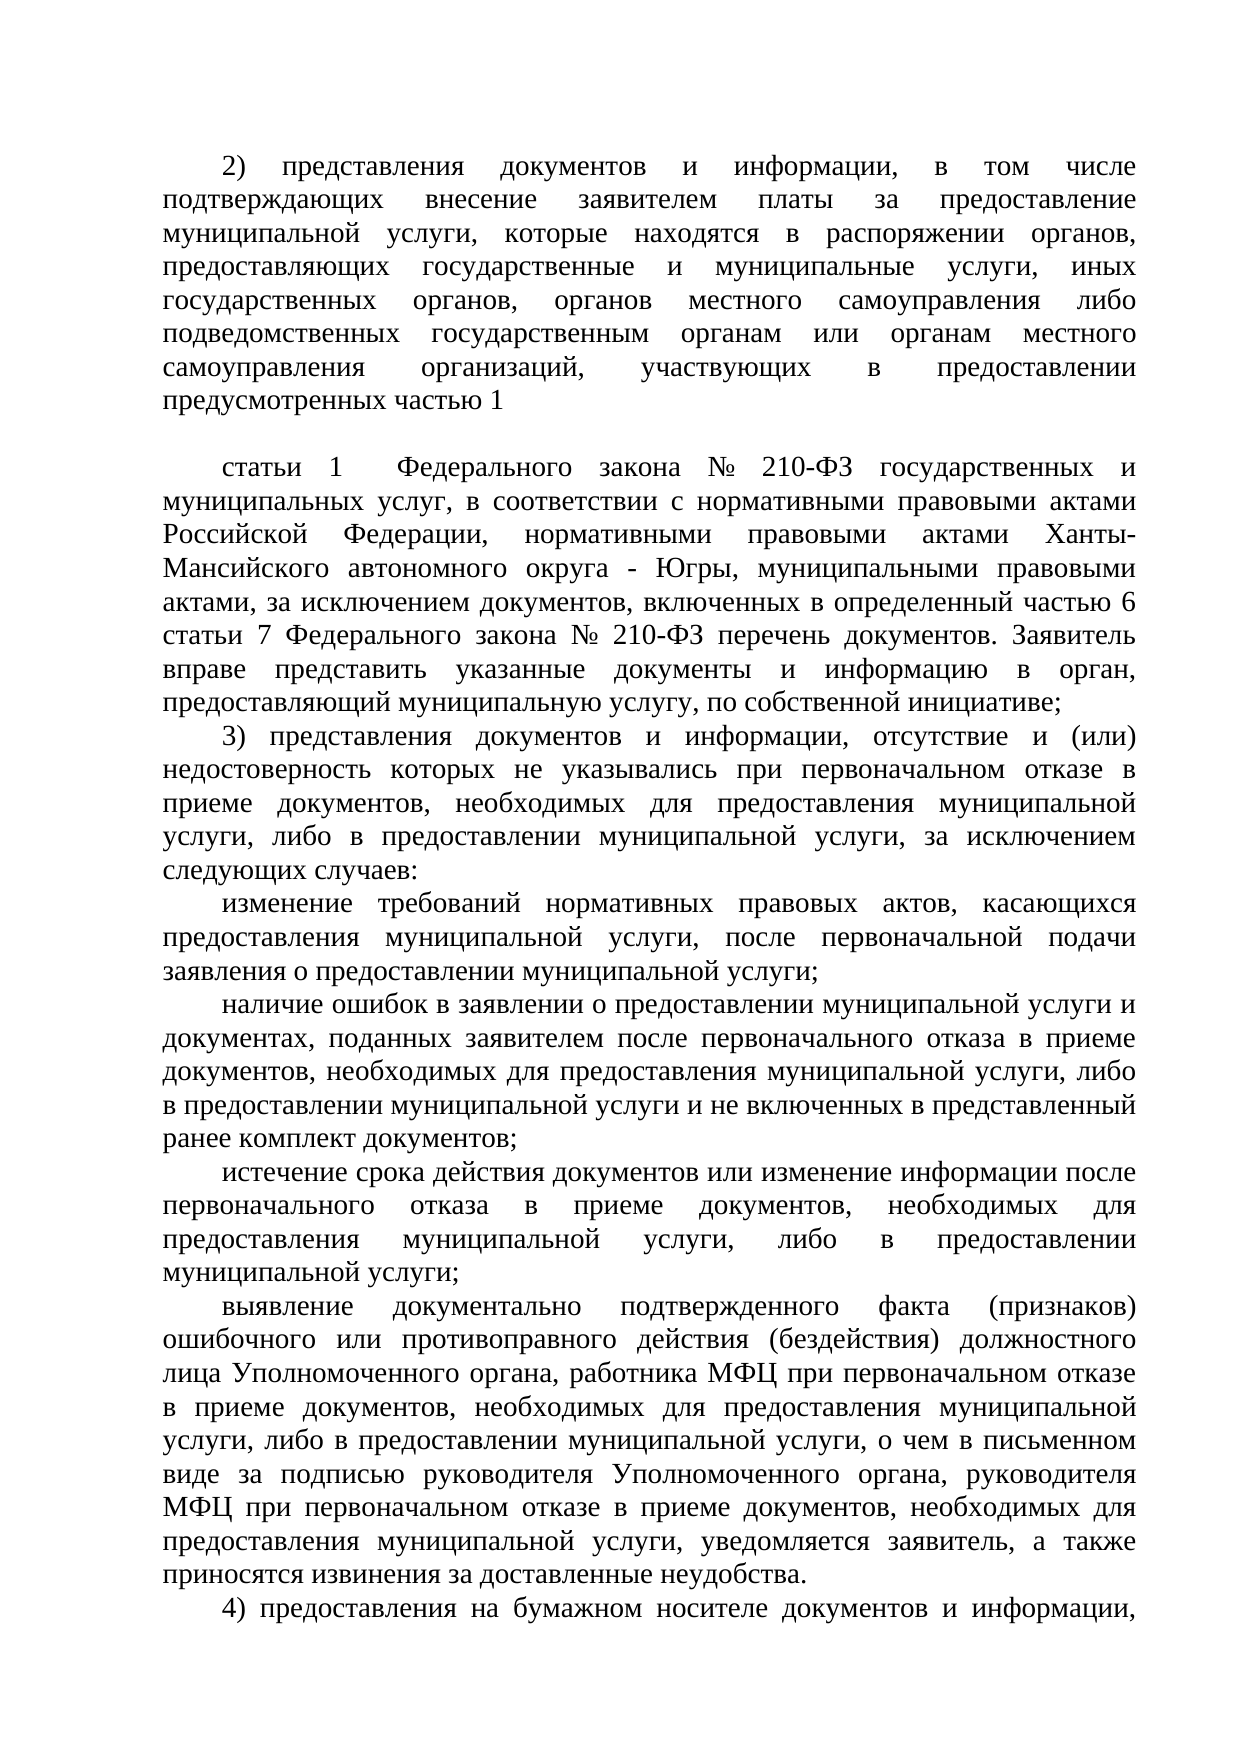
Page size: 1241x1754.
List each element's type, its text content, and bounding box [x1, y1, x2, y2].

text наличие ошибок в заявлении о предоставлении муниципальной услуги и документах, поданных заявителем после первоначального отказа в приеме документов, необходимых для предоставления муниципальной услуги, либо в предоставлении муниципальной услуги и не включенных в представленный ранее комплект документов; [162, 986, 1137, 1154]
text истечение срока действия документов или изменение информации после первоначального отказа в приеме документов, необходимых для предоставления муниципальной услуги, либо в предоставлении муниципальной услуги; [162, 1154, 1137, 1288]
text выявление документально подтвержденного факта (признаков) ошибочного или противоправного действия (бездействия) должностного лица Уполномоченного органа, работника МФЦ при первоначальном отказе в приеме документов, необходимых для предоставления муниципальной услуги, либо в предоставлении муниципальной услуги, о чем в письменном виде за подписью руководителя Уполномоченного органа, руководителя МФЦ при первоначальном отказе в приеме документов, необходимых для предоставления муниципальной услуги, уведомляется заявитель, а также приносятся извинения за доставленные неудобства. [162, 1288, 1137, 1590]
text изменение требований нормативных правовых актов, касающихся предоставления муниципальной услуги, после первоначальной подачи заявления о предоставлении муниципальной услуги; [162, 886, 1137, 986]
text статьи 1 Федерального закона № 210-ФЗ государственных и муниципальных услуг, в соответствии с нормативными правовыми актами Российской Федерации, нормативными правовыми актами Ханты-Мансийского автономного округа - Югры, муниципальными правовыми актами, за исключением документов, включенных в определенный частью 6 статьи 7 Федерального закона № 210-ФЗ перечень документов. Заявитель вправе представить указанные документы и информацию в орган, предоставляющий муниципальную услугу, по собственной инициативе; [162, 449, 1137, 718]
text 3) представления документов и информации, отсутствие и (или) недостоверность которых не указывались при первоначальном отказе в приеме документов, необходимых для предоставления муниципальной услуги, либо в предоставлении муниципальной услуги, за исключением следующих случаев: [162, 718, 1137, 886]
text 2) представления документов и информации, в том числе подтверждающих внесение заявителем платы за предоставление муниципальной услуги, которые находятся в распоряжении органов, предоставляющих государственные и муниципальные услуги, иных государственных органов, органов местного самоуправления либо подведомственных государственным органам или органам местного самоуправления организаций, участвующих в предоставлении предусмотренных частью 1 [162, 148, 1137, 416]
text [162, 1590, 1137, 1623]
